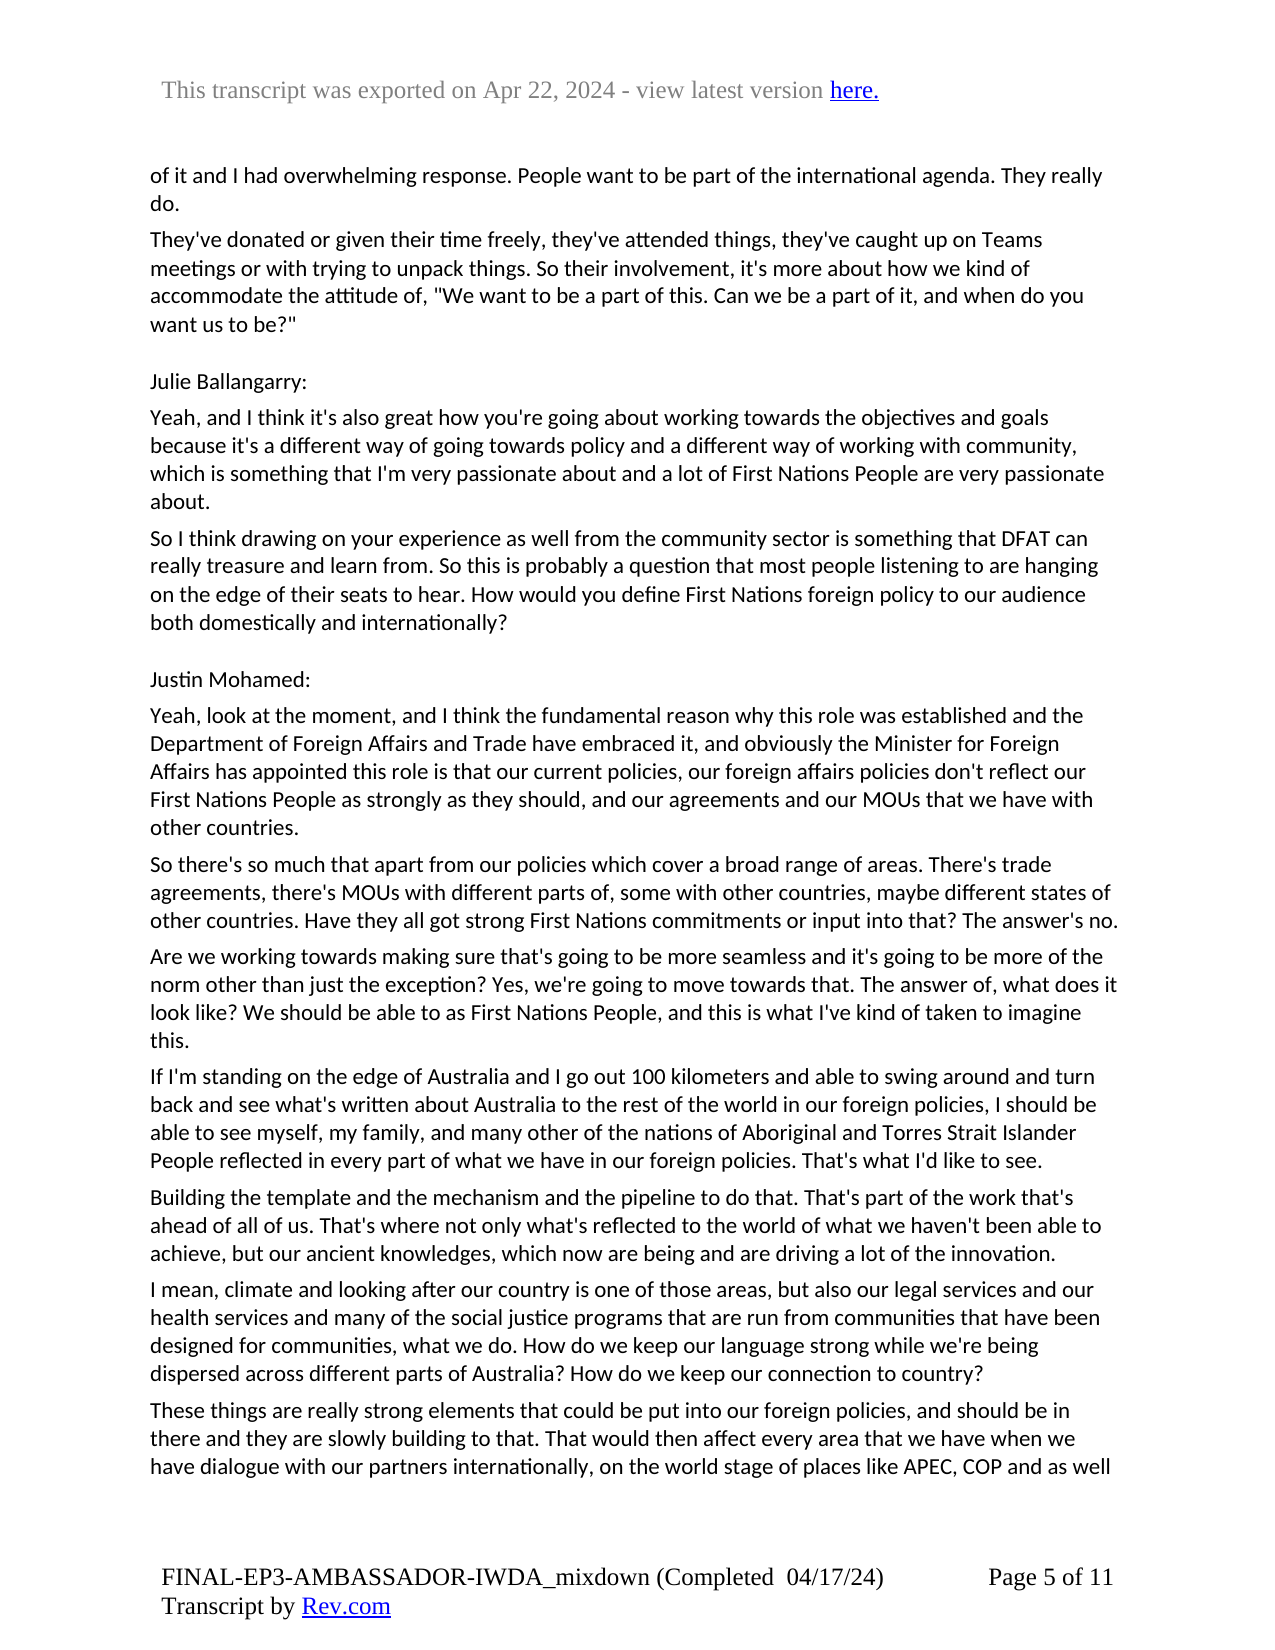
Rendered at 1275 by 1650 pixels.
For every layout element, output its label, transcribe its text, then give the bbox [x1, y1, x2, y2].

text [150, 161, 1125, 217]
text They've donated or given their time freely, they've attended things, they've caught up on Teams meetings or with trying to unpack things. So their involvement, it's more about how we kind of accommodate the attitude of, "We want to be a part of this. Can we be a part of it, and when do you want us to be?" [150, 226, 1125, 338]
text Yeah, and I think it's also great how you're going about working towards the objectives and goals because it's a different way of going towards policy and a different way of working with community, which is something that I'm very passionate about and a lot of First Nations People are very passionate about. [150, 403, 1125, 515]
text So there's so much that apart from our policies which cover a broad range of areas. There's trade agreements, there's MOUs with different parts of, some with other countries, maybe different states of other countries. Have they all got strong First Nations commitments or input into that? The answer's no. [150, 850, 1125, 934]
text Justin Mohamed: [150, 665, 1125, 693]
text So I think drawing on your experience as well from the community sector is something that DFAT can really treasure and learn from. So this is probably a question that most people listening to are hanging on the edge of their seats to hear. How would you define First Nations foreign policy to our audience both domestically and internationally? [150, 524, 1125, 636]
text Building the template and the mechanism and the pipeline to do that. That's part of the work that's ahead of all of us. That's where not only what's reflected to the world of what we haven't been able to achieve, but our ancient knowledges, which now are being and are driving a lot of the innovation. [150, 1183, 1125, 1267]
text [150, 1396, 1125, 1480]
text Yeah, look at the moment, and I think the fundamental reason why this role was established and the Department of Foreign Affairs and Trade have embraced it, and obviously the Minister for Foreign Affairs has appointed this role is that our current policies, our foreign affairs policies don't reflect our First Nations People as strongly as they should, and our agreements and our MOUs that we have with other countries. [150, 701, 1125, 841]
text I mean, climate and looking after our country is one of those areas, but also our legal services and our health services and many of the social justice programs that are run from communities that have been designed for communities, what we do. How do we keep our language strong while we're being dispersed across different parts of Australia? How do we keep our connection to country? [150, 1275, 1125, 1387]
text Are we working towards making sure that's going to be more seamless and it's going to be more of the norm other than just the exception? Yes, we're going to move towards that. The answer of, what does it look like? We should be able to as First Nations People, and this is what I've kind of taken to imagine this. [150, 942, 1125, 1054]
text If I'm standing on the edge of Australia and I go out 100 kilometers and able to swing around and turn back and see what's written about Australia to the rest of the world in our foreign policies, I should be able to see myself, my family, and many other of the nations of Aboriginal and Torres Strait Islander People reflected in every part of what we have in our foreign policies. That's what I'd like to see. [150, 1062, 1125, 1174]
text Julie Ballangarry: [150, 367, 1125, 395]
